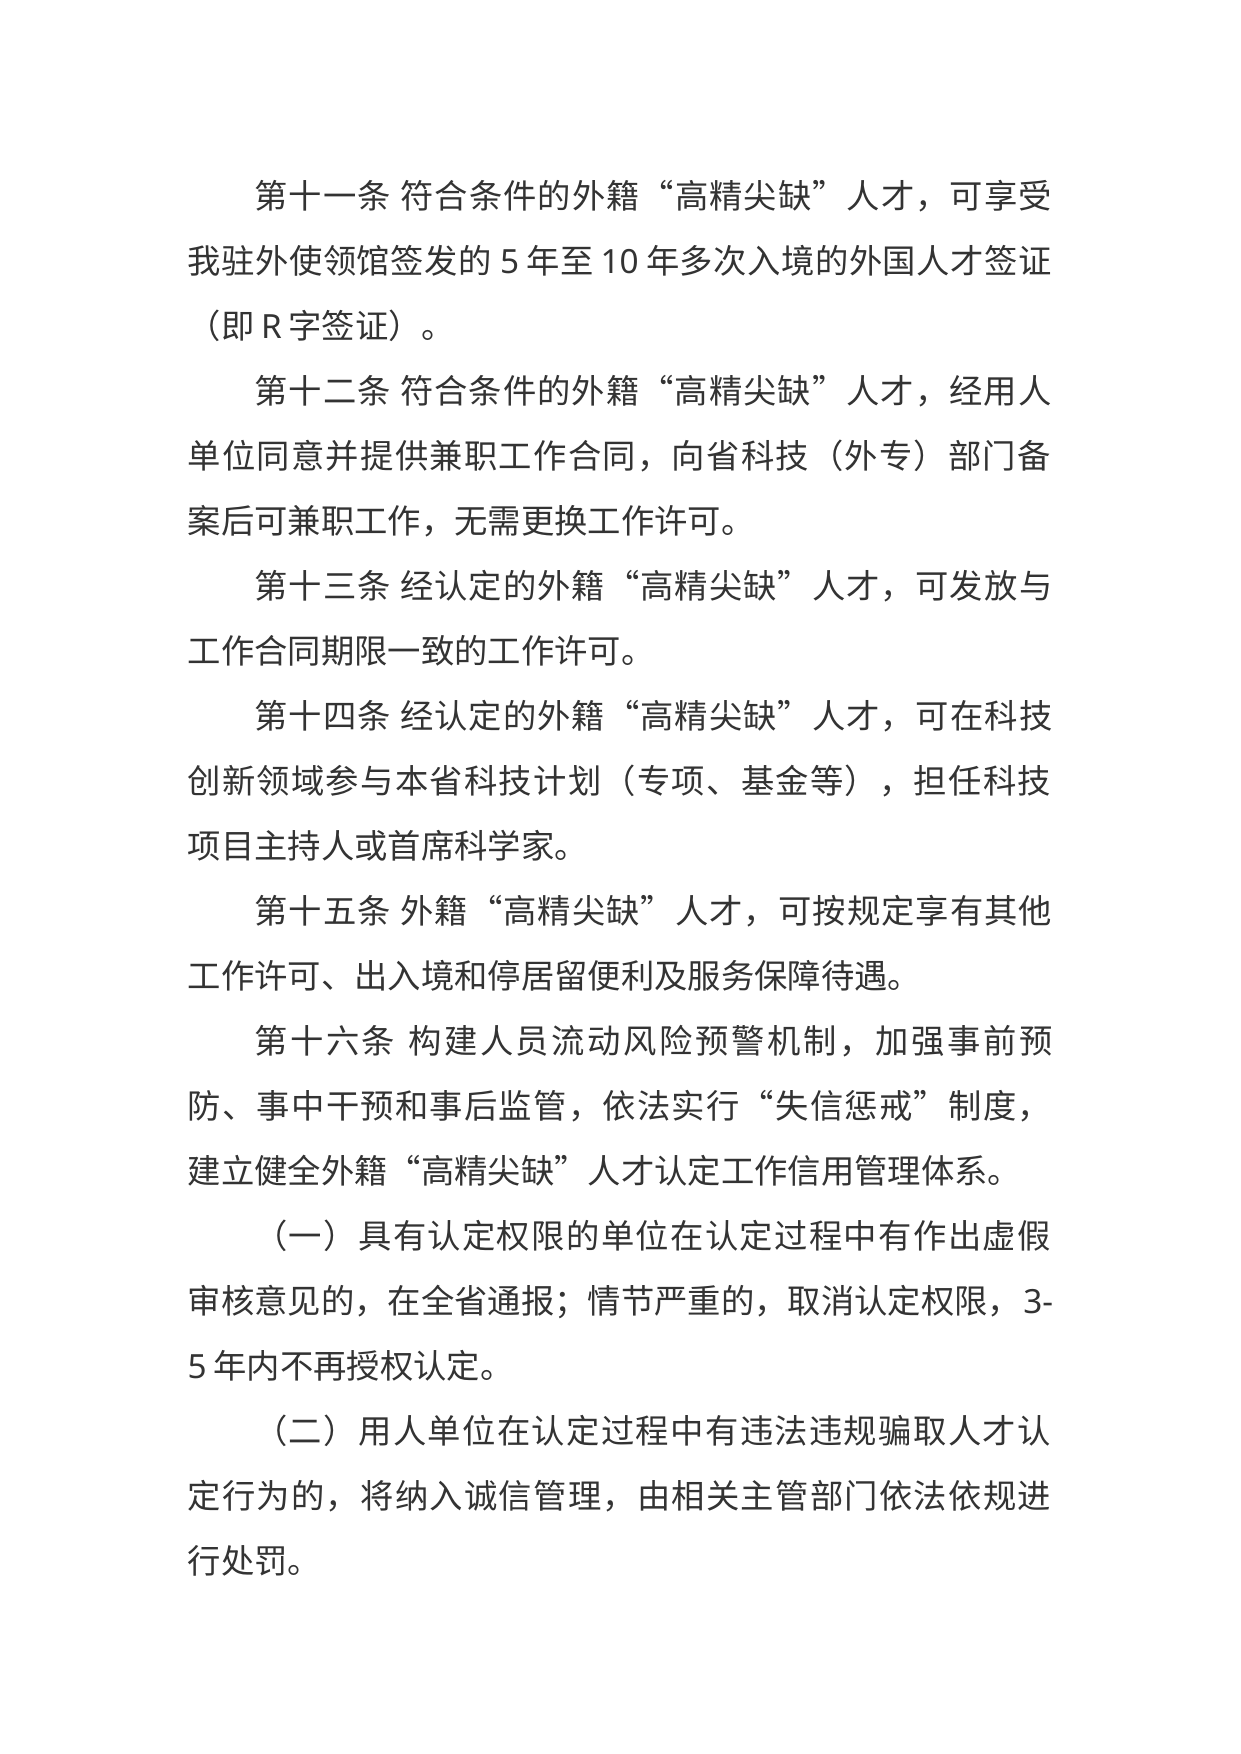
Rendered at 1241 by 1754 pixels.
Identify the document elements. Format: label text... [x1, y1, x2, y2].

text 第十五条 外籍“高精尖缺”人才，可按规定享有其他工作许可、出入境和停居留便利及服务保障待遇。 [187, 877, 1053, 1007]
text （一）具有认定权限的单位在认定过程中有作出虚假审核意见的，在全省通报；情节严重的，取消认定权限，3-5年内不再授权认定。 [187, 1202, 1053, 1397]
text 第十四条 经认定的外籍“高精尖缺”人才，可在科技创新领域参与本省科技计划（专项、基金等），担任科技项目主持人或首席科学家。 [187, 682, 1053, 877]
text 第十六条 构建人员流动风险预警机制，加强事前预防、事中干预和事后监管，依法实行“失信惩戒”制度，建立健全外籍“高精尖缺”人才认定工作信用管理体系。 [187, 1007, 1053, 1202]
text （二）用人单位在认定过程中有违法违规骗取人才认定行为的，将纳入诚信管理，由相关主管部门依法依规进行处罚。 [187, 1397, 1053, 1592]
text 第十二条 符合条件的外籍“高精尖缺”人才，经用人单位同意并提供兼职工作合同，向省科技（外专）部门备案后可兼职工作，无需更换工作许可。 [187, 357, 1053, 552]
text 第十三条 经认定的外籍“高精尖缺”人才，可发放与工作合同期限一致的工作许可。 [187, 552, 1053, 682]
text 第十一条 符合条件的外籍“高精尖缺”人才，可享受我驻外使领馆签发的5年至10年多次入境的外国人才签证（即R字签证）。 [187, 162, 1053, 357]
